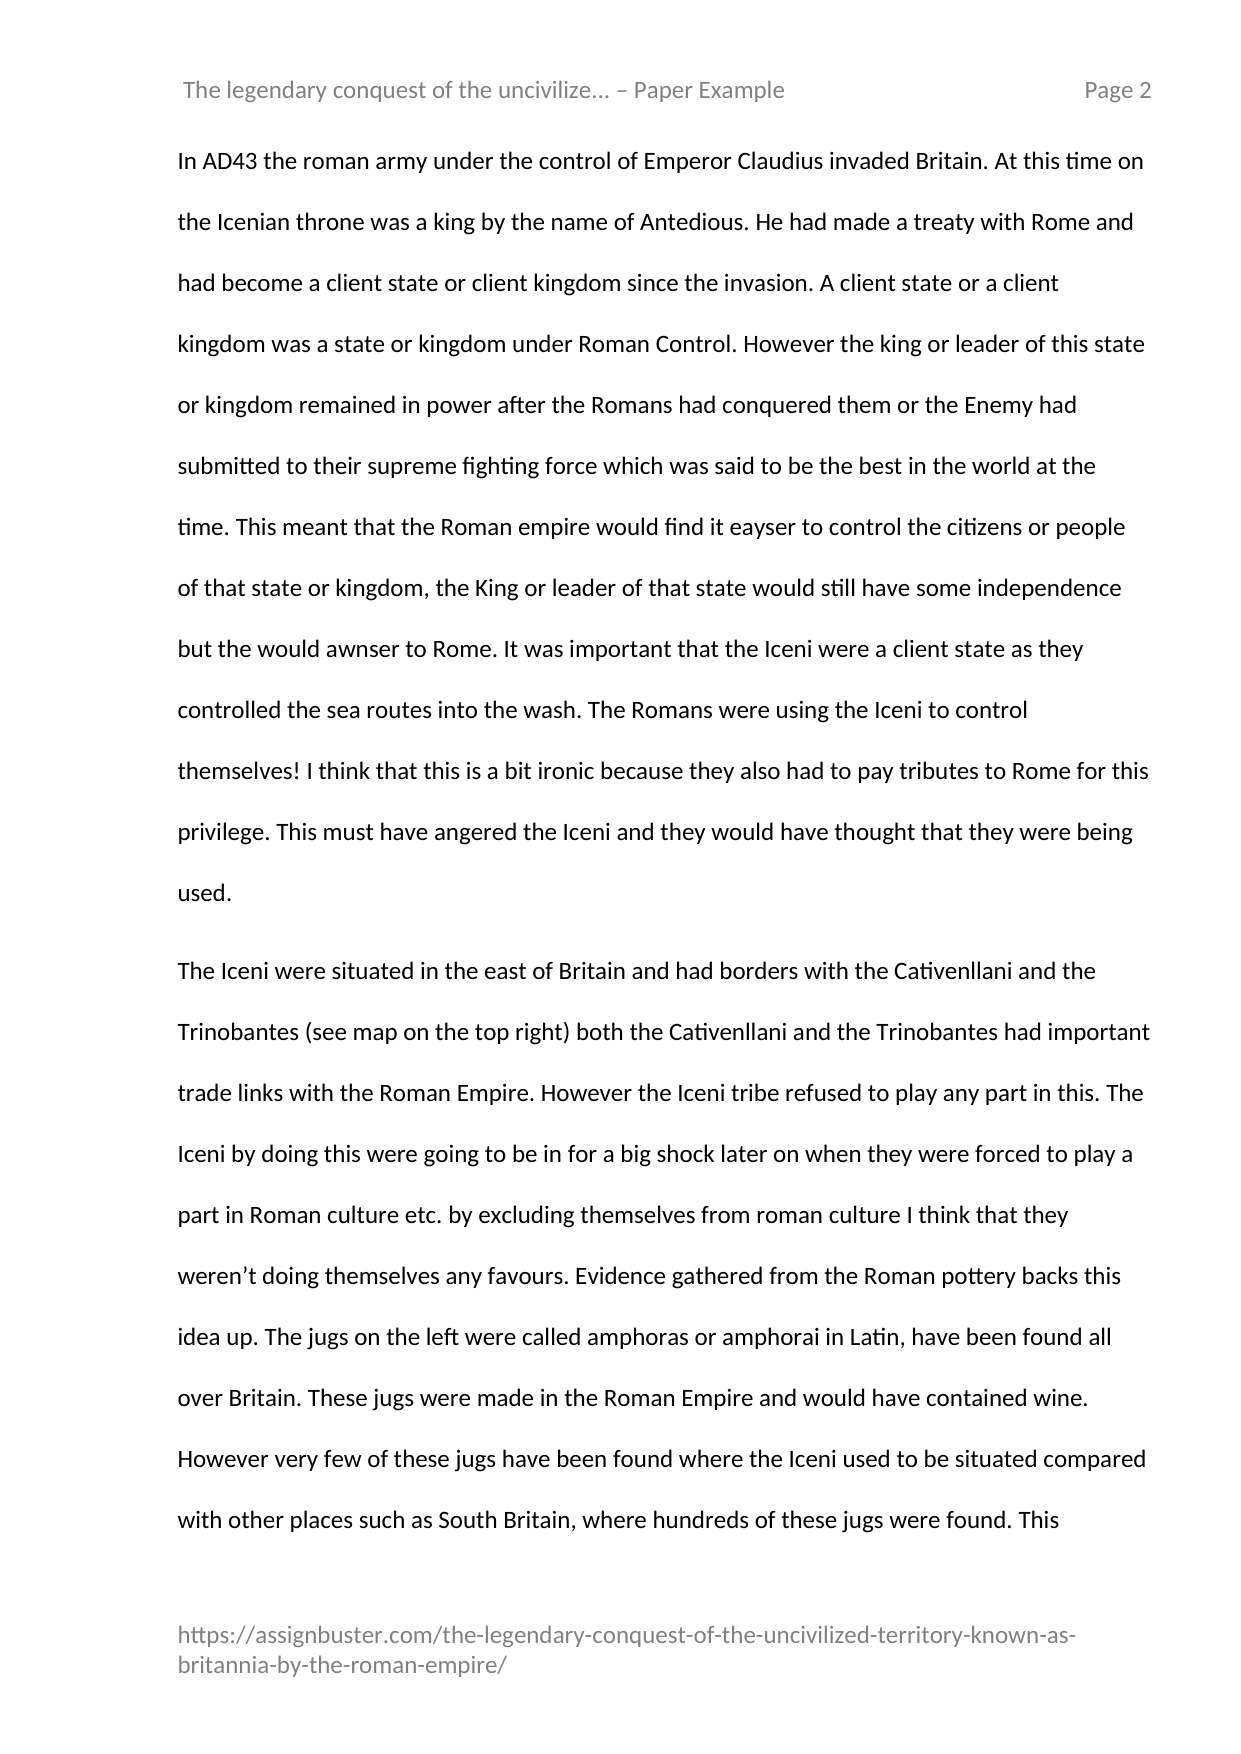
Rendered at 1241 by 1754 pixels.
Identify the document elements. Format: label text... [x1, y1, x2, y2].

text In AD43 the roman army under the control of Emperor Claudius invaded Britain. At this time on the Icenian throne was a king by the name of Antedious. He had made a treaty with Rome and had become a client state or client kingdom since the invasion. A client state or a client kingdom was a state or kingdom under Roman Control. However the king or leader of this state or kingdom remained in power after the Romans had conquered them or the Enemy had submitted to their supreme fighting force which was said to be the best in the world at the time. This meant that the Roman empire would find it eayser to control the citizens or people of that state or kingdom, the King or leader of that state would still have some independence but the would awnser to Rome. It was important that the Iceni were a client state as they controlled the sea routes into the wash. The Romans were using the Iceni to control themselves! I think that this is a bit ironic because they also had to pay tributes to Rome for this privilege. This must have angered the Iceni and they would have thought that they were being used. [177, 145, 1152, 908]
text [177, 955, 1152, 1535]
